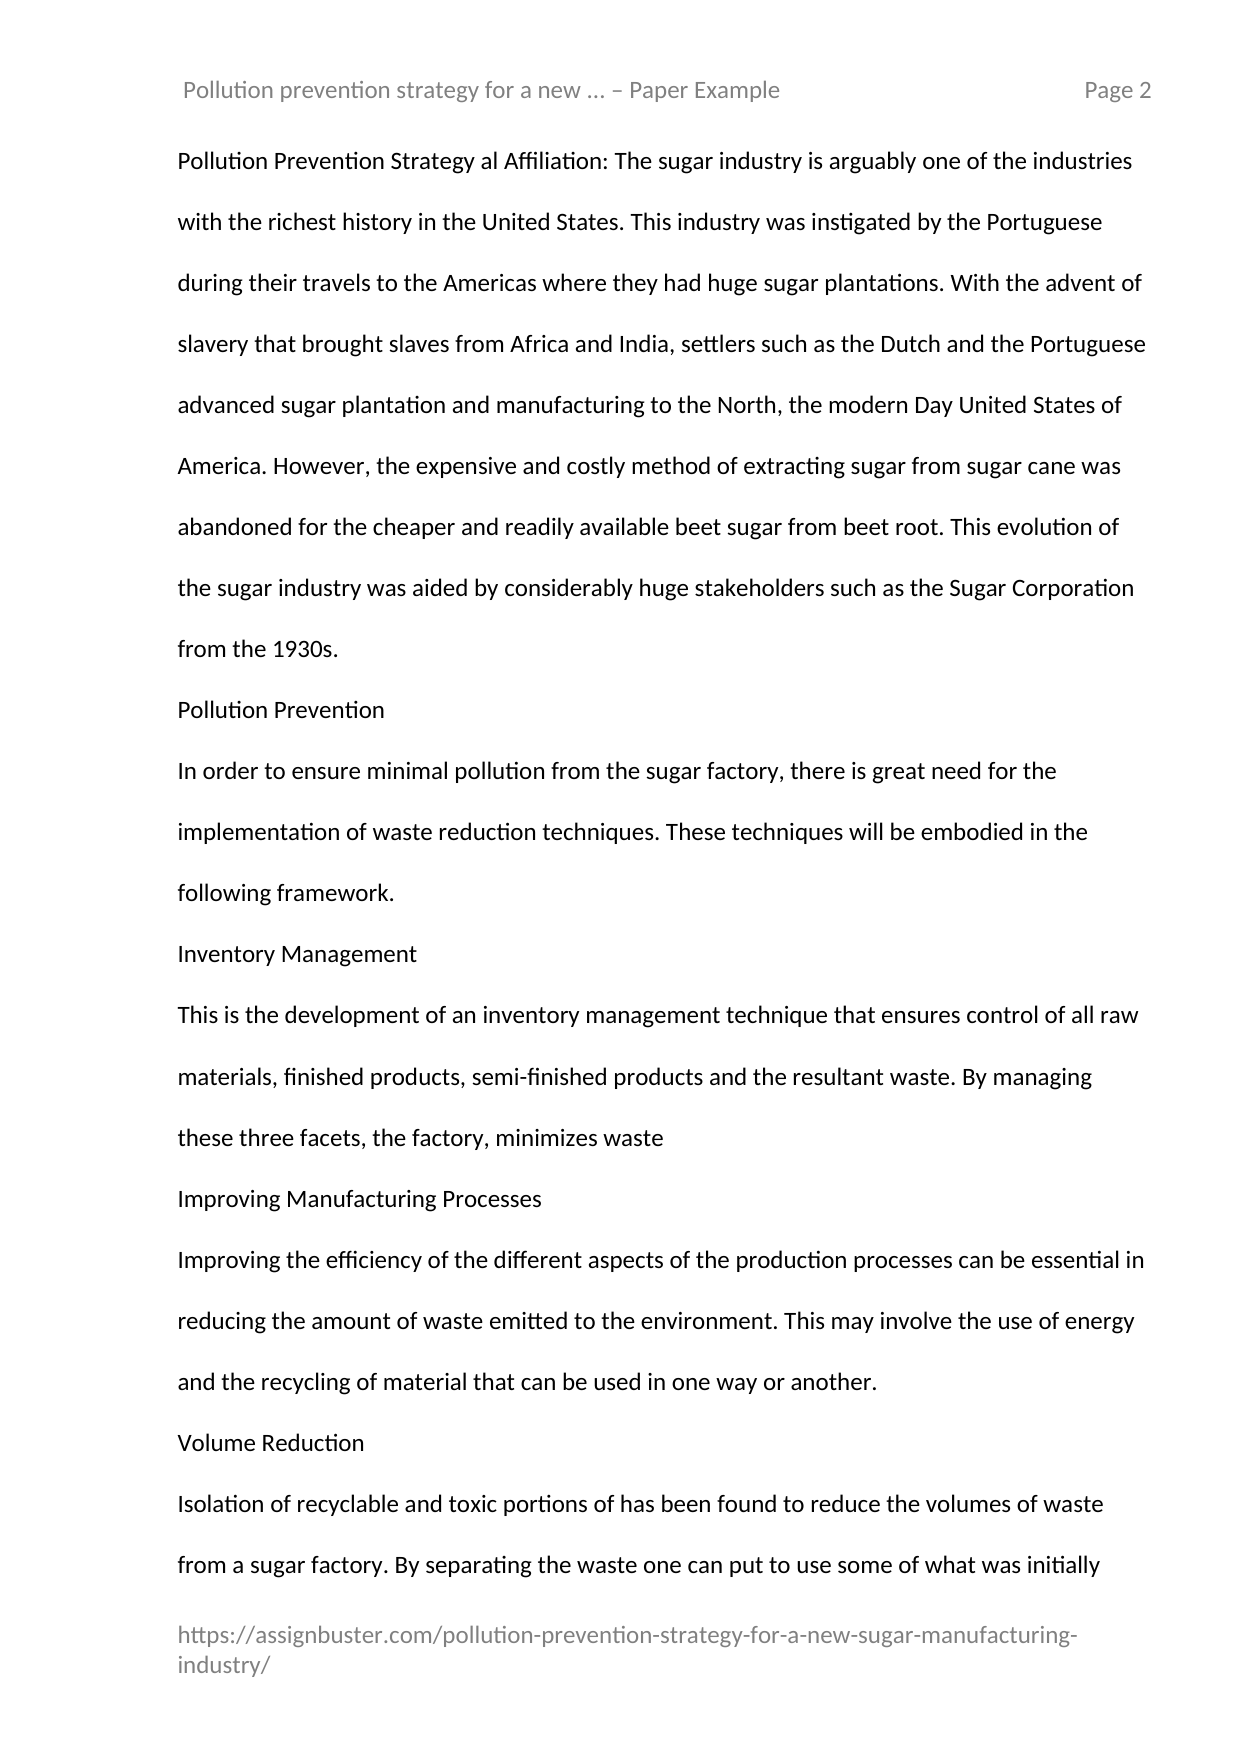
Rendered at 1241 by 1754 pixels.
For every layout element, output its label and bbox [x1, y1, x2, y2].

text [177, 145, 1152, 1579]
